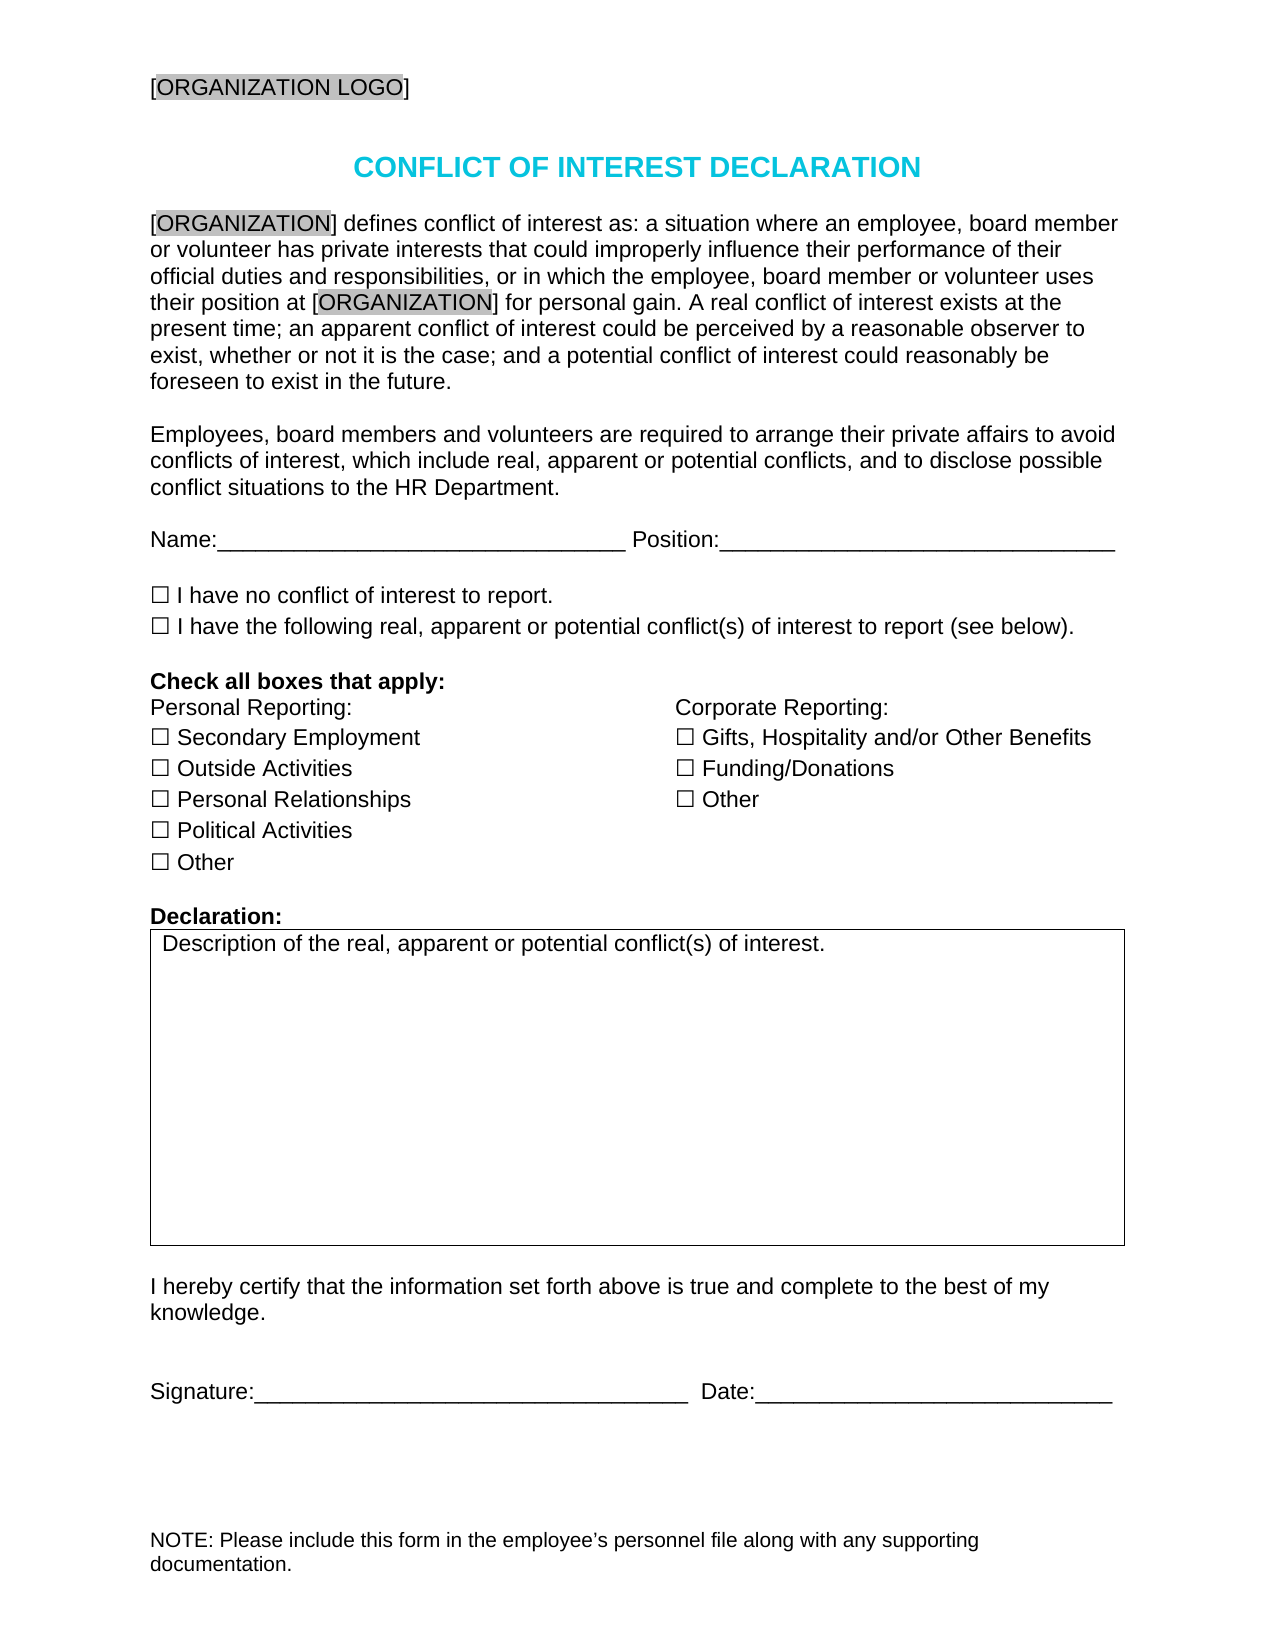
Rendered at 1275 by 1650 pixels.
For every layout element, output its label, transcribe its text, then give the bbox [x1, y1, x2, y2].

text Political Activities [150, 814, 1125, 845]
text Name:________________________________ Position:_______________________________ [150, 526, 1125, 552]
text Other [150, 845, 1125, 877]
text I have no conflict of interest to report. [150, 579, 1125, 610]
text Outside Activities Funding/Donations [150, 752, 1125, 783]
text Secondary Employment Gifts, Hospitality and/or Other Benefits [150, 720, 1125, 752]
text Employees, board members and volunteers are required to arrange their private affairs to avoid conflicts of interest, which include real, apparent or potential conflicts, and to disclose possible conflict situations to the HR Department. [150, 421, 1125, 500]
text Declaration: [150, 903, 1125, 929]
text I have the following real, apparent or potential conflict(s) of interest to report (see below). [150, 610, 1125, 641]
table_header Description of the real, apparent or potential conflict(s) of interest. [151, 930, 1124, 1245]
text Signature:__________________________________ Date:____________________________ [150, 1378, 1125, 1404]
text [ORGANIZATION] defines conflict of interest as: a situation where an employee, board member or volunteer has private interests that could improperly influence their performance of their official duties and responsibilities, or in which the employee, board member or volunteer uses their position at [ORGANIZATION] for personal gain. A real conflict of interest exists at the present time; an apparent conflict of interest could be perceived by a reasonable observer to exist, whether or not it is the case; and a potential conflict of interest could reasonably be foreseen to exist in the future. [150, 210, 1125, 394]
text I hereby certify that the information set forth above is true and complete to the best of my knowledge. [150, 1273, 1125, 1325]
text Check all boxes that apply: [150, 668, 1125, 694]
text CONFLICT OF INTEREST DECLARATION [150, 150, 1125, 183]
text Personal Relationships Other [150, 783, 1125, 814]
text Personal Reporting: Corporate Reporting: [150, 694, 1125, 720]
